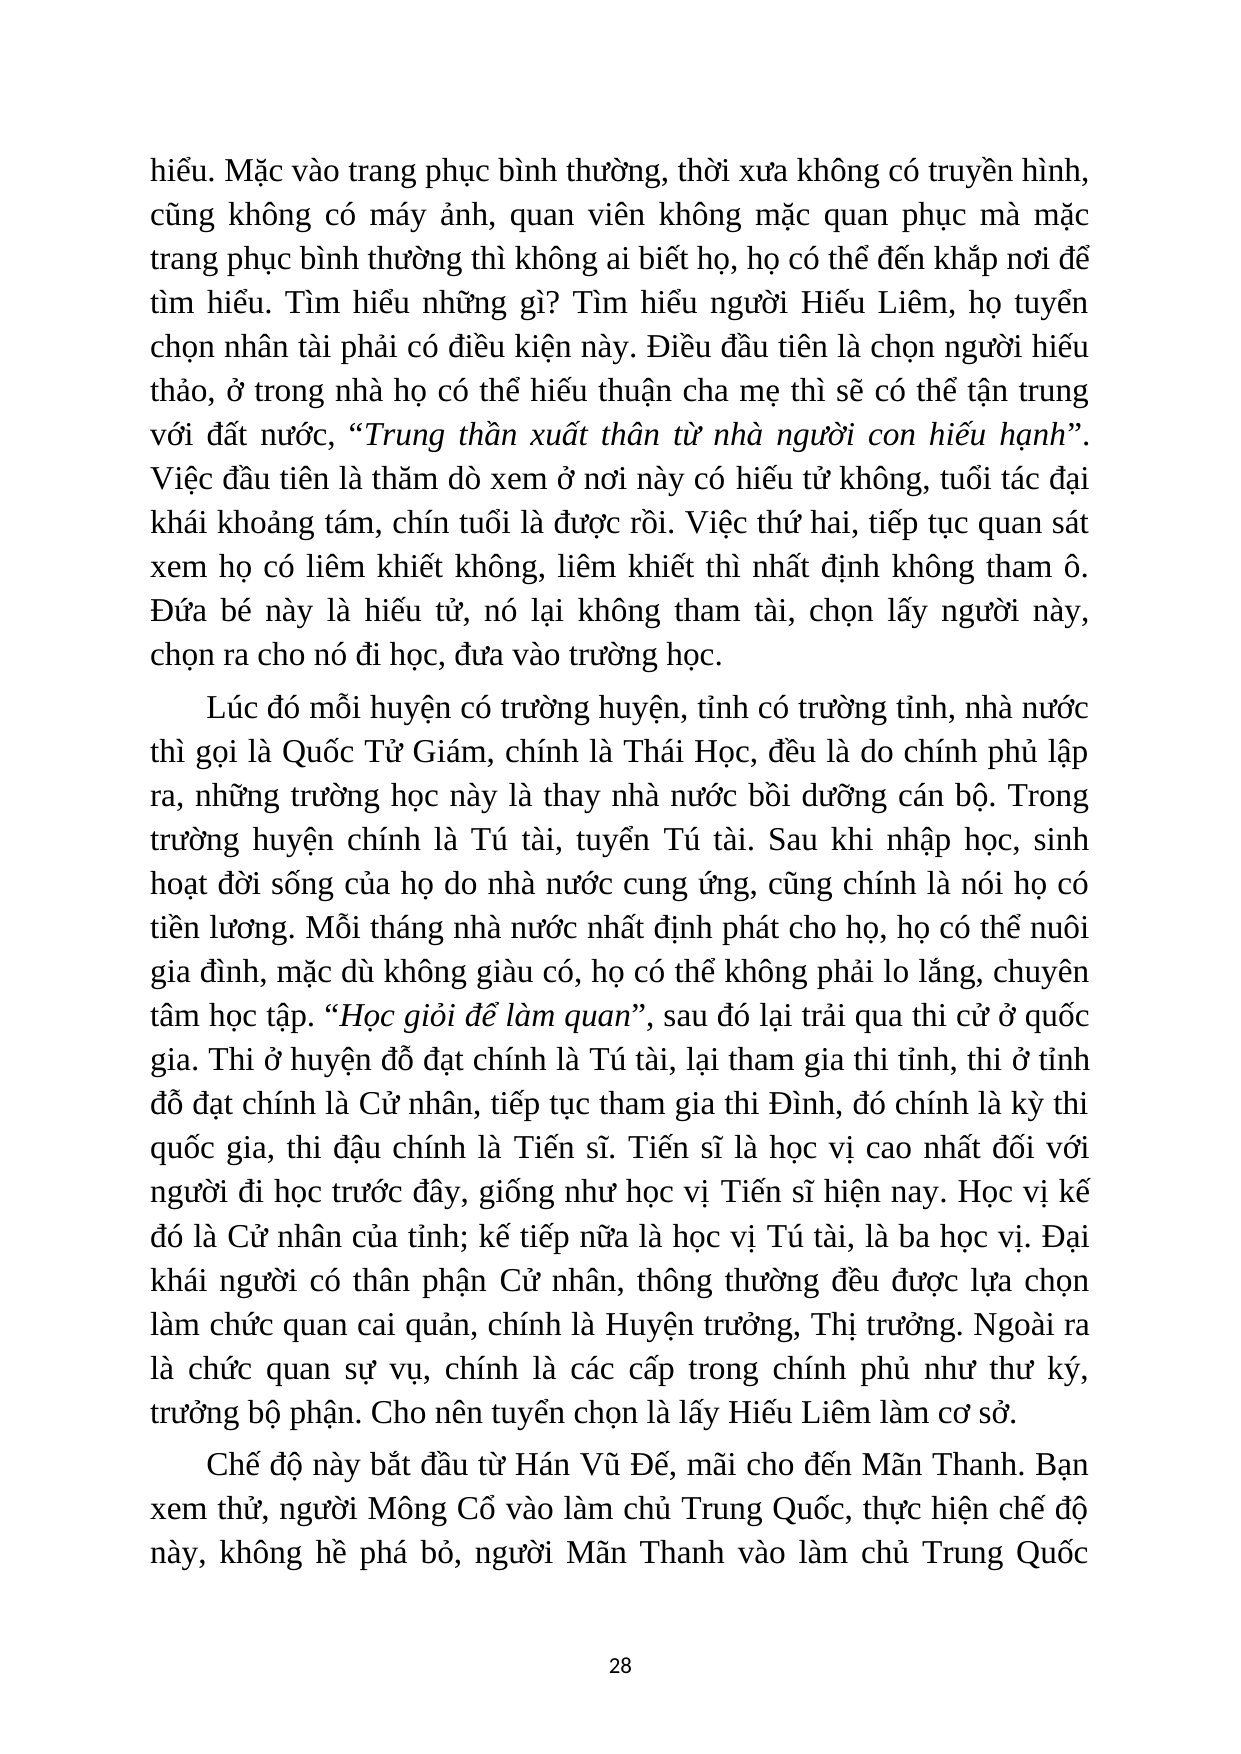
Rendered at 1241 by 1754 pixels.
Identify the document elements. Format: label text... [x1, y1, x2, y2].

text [150, 1444, 1090, 1571]
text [150, 150, 1090, 673]
text Lúc đó mỗi huyện có trường huyện, tỉnh có trường tỉnh, nhà nước thì gọi là Quốc Tử Giám, chính là Thái Học, đều là do chính phủ lập ra, những trường học này là thay nhà nước bồi dưỡng cán bộ. Trong trường huyện chính là Tú tài, tuyển Tú tài. Sau khi nhập học, sinh hoạt đời sống của họ do nhà nước cung ứng, cũng chính là nói họ có tiền lương. Mỗi tháng nhà nước nhất định phát cho họ, họ có thể nuôi gia đình, mặc dù không giàu có, họ có thể không phải lo lắng, chuyên tâm học tập. “Học giỏi để làm quan”, sau đó lại trải qua thi cử ở quốc gia. Thi ở huyện đỗ đạt chính là Tú tài, lại tham gia thi tỉnh, thi ở tỉnh đỗ đạt chính là Cử nhân, tiếp tục tham gia thi Đình, đó chính là kỳ thi quốc gia, thi đậu chính là Tiến sĩ. Tiến sĩ là học vị cao nhất đối với người đi học trước đây, giống như học vị Tiến sĩ hiện nay. Học vị kế đó là Cử nhân của tỉnh; kế tiếp nữa là học vị Tú tài, là ba học vị. Đại khái người có thân phận Cử nhân, thông thường đều được lựa chọn làm chức quan cai quản, chính là Huyện trưởng, Thị trưởng. Ngoài ra là chức quan sự vụ, chính là các cấp trong chính phủ như thư ký, trưởng bộ phận. Cho nên tuyển chọn là lấy Hiếu Liêm làm cơ sở. [150, 687, 1090, 1430]
